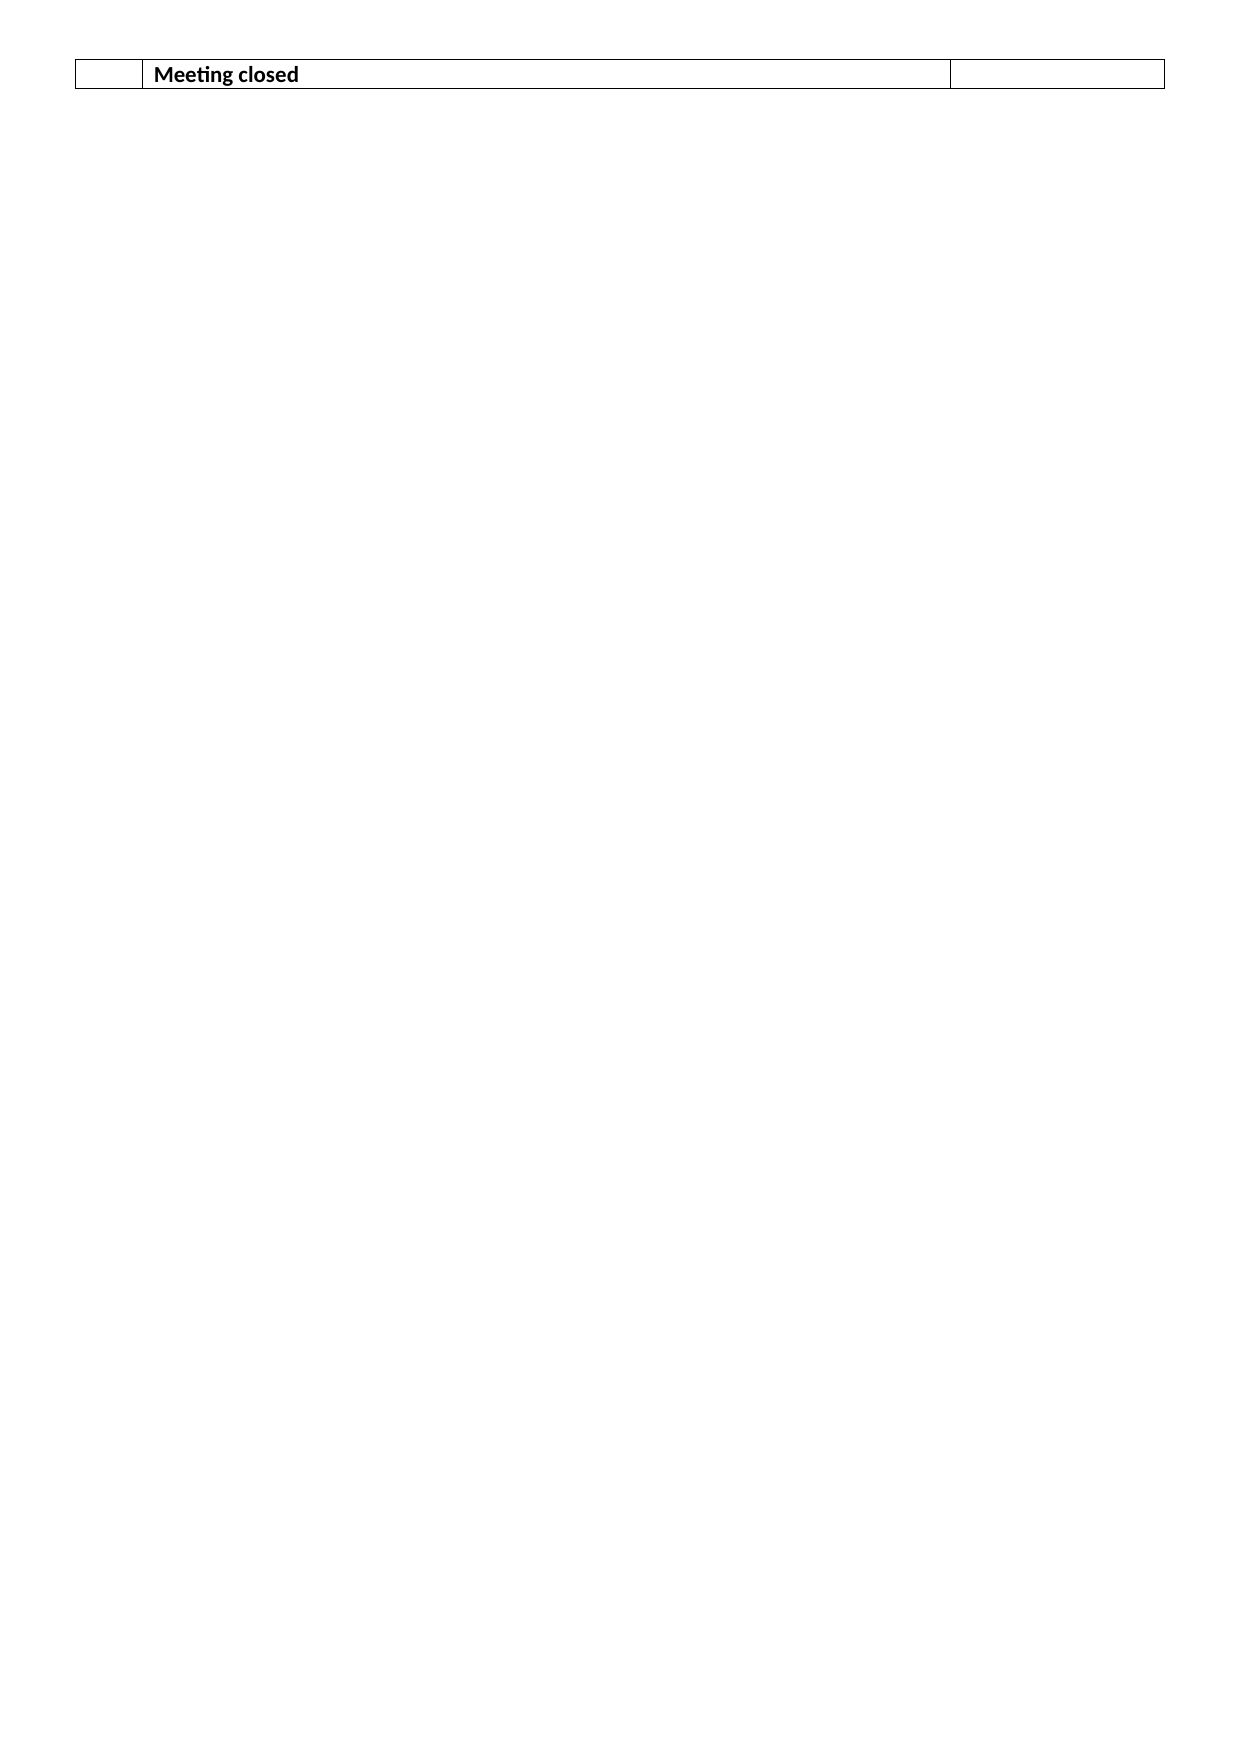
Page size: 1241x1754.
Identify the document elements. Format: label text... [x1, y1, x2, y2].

table_cell [951, 60, 1164, 88]
table_cell [76, 60, 142, 88]
table_cell Meeting closed [143, 60, 950, 88]
